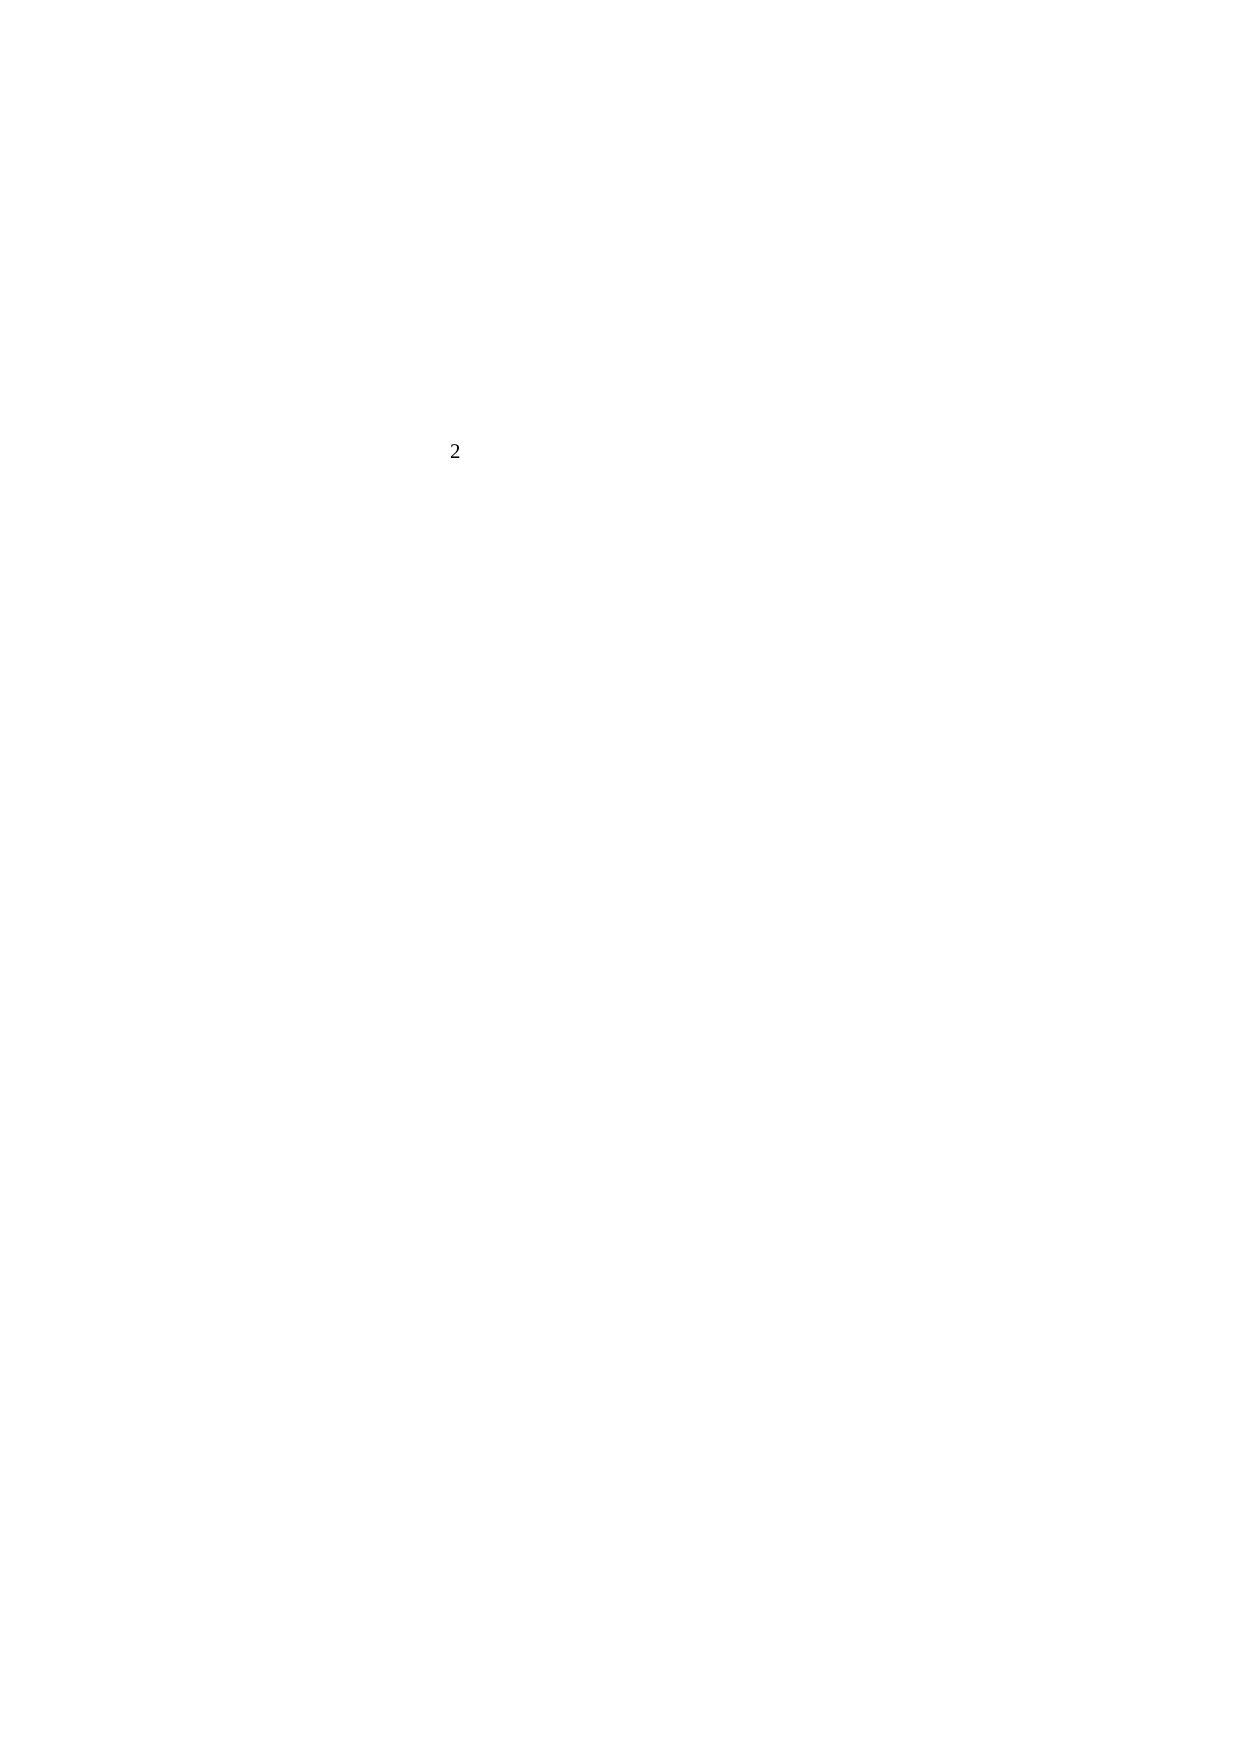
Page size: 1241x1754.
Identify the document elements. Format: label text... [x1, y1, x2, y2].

text 2 [450, 439, 1090, 463]
